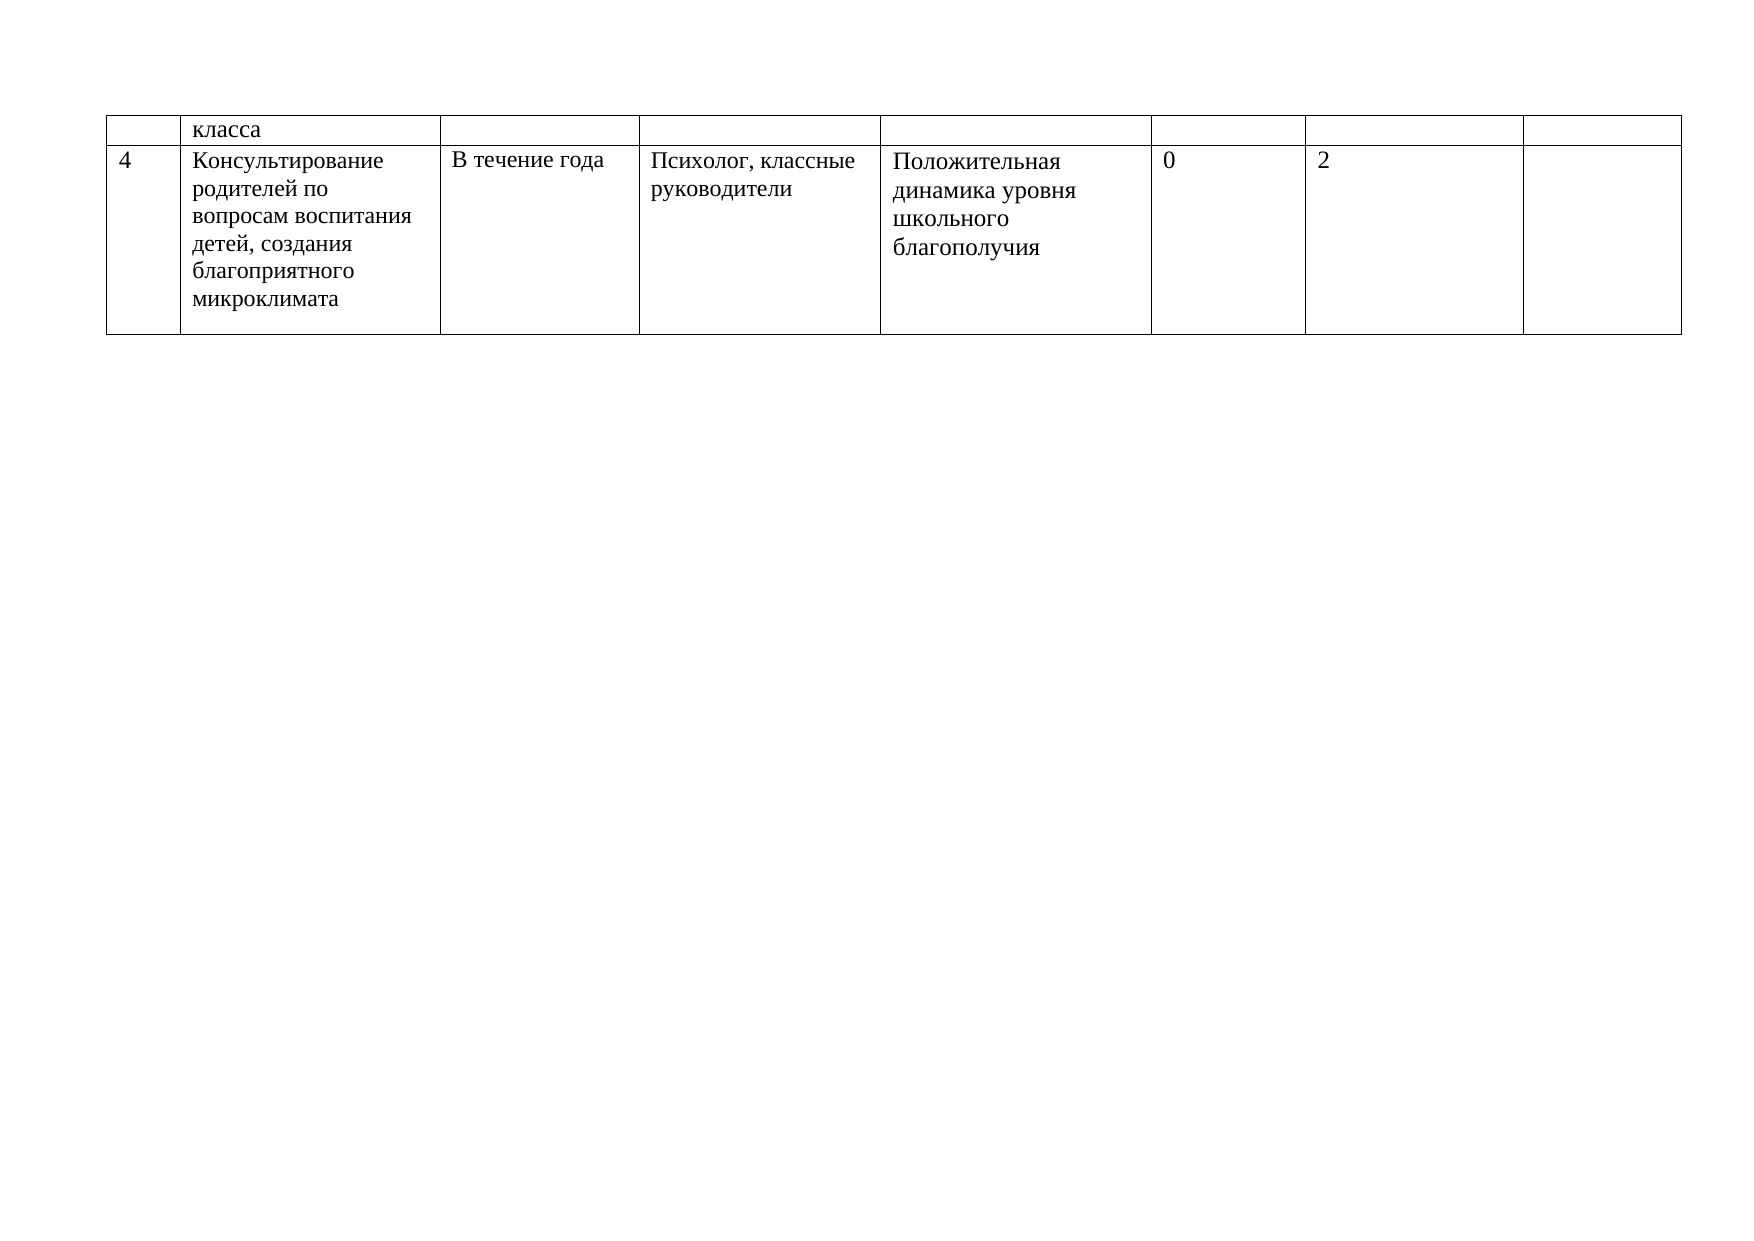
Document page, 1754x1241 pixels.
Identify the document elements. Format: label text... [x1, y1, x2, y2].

table_cell Положительная динамика уровня школьного благополучия [881, 146, 1151, 334]
table_cell В течение года [441, 146, 639, 334]
table_header [640, 116, 880, 145]
table_cell 0 [1152, 146, 1305, 334]
table_header класса [181, 116, 440, 145]
table_cell 2 [1306, 146, 1523, 334]
table_header [441, 116, 639, 145]
table_cell [1524, 146, 1681, 334]
table_header [881, 116, 1151, 145]
table_header [1306, 116, 1523, 145]
table_header [1524, 116, 1681, 145]
table_cell 4 [107, 146, 180, 334]
table_cell Консультирование родителей по вопросам воспитания детей, создания благоприятного микроклимата [181, 146, 440, 334]
table_header [107, 116, 180, 145]
table_header [1152, 116, 1305, 145]
table_cell Психолог, классные руководители [640, 146, 880, 334]
